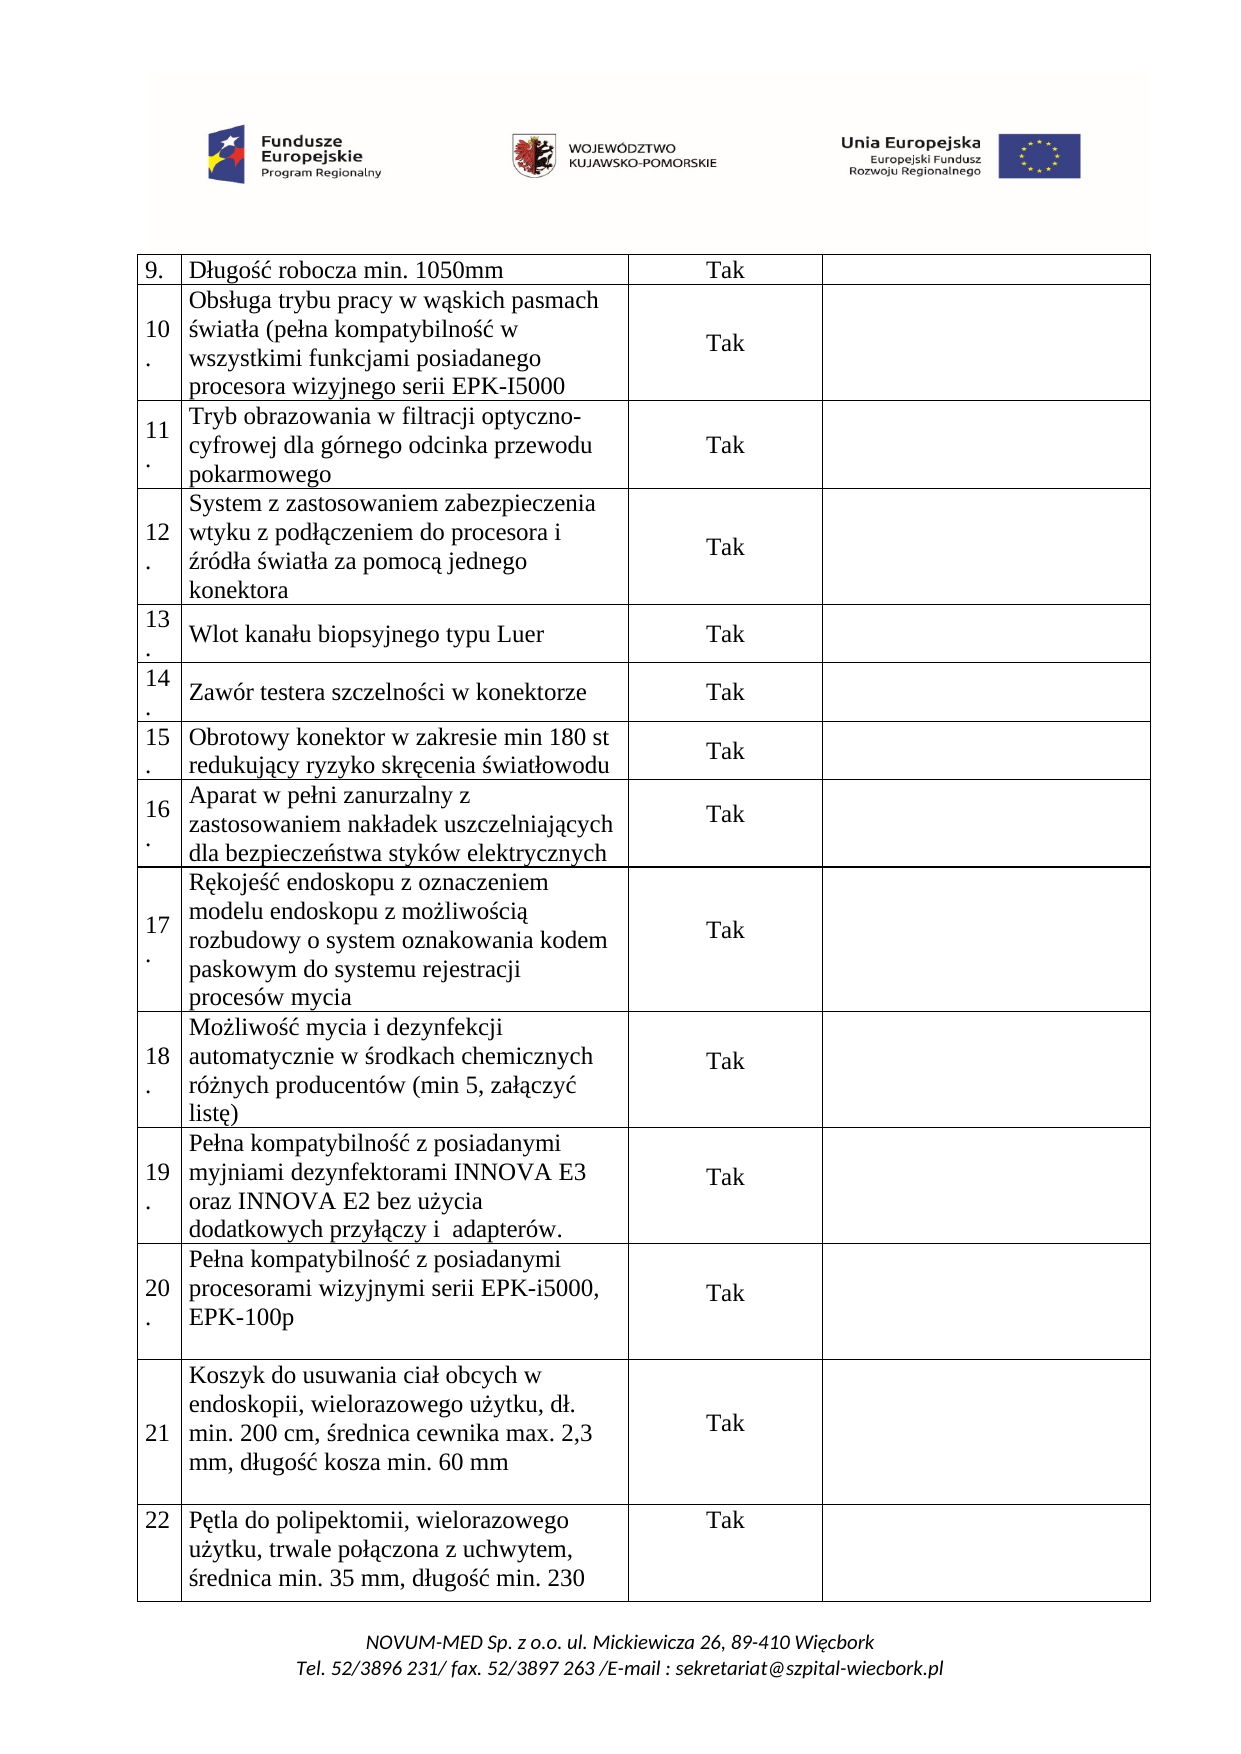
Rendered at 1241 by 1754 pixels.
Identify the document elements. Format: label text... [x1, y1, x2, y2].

table_cell Wlot kanału biopsyjnego typu Luer [182, 605, 628, 662]
table_cell System z zastosowaniem zabezpieczenia wtyku z podłączeniem do procesora i źródła światła za pomocą jednego konektora [182, 489, 628, 603]
table_cell Tryb obrazowania w filtracji optyczno-cyfrowej dla górnego odcinka przewodu pokarmowego [182, 401, 628, 487]
table_cell Rękojeść endoskopu z oznaczeniem modelu endoskopu z możliwością rozbudowy o system oznakowania kodem paskowym do systemu rejestracji procesów mycia [182, 868, 628, 1011]
table_cell Zawór testera szczelności w konektorze [182, 663, 628, 721]
picture [147, 73, 1150, 254]
table_cell Tak [629, 255, 822, 284]
table_cell [823, 1244, 1150, 1359]
table_cell [823, 1505, 1150, 1601]
table_cell [823, 605, 1150, 662]
table_cell 20. [138, 1244, 181, 1359]
table_cell Tak [629, 780, 822, 866]
table_cell Tak [629, 1012, 822, 1127]
table_cell Obsługa trybu pracy w wąskich pasmach światła (pełna kompatybilność w wszystkimi funkcjami posiadanego procesora wizyjnego serii EPK-I5000 [182, 285, 628, 400]
table_cell Tak [629, 401, 822, 487]
table_cell [823, 663, 1150, 721]
table_cell Tak [629, 1360, 822, 1504]
table_cell [823, 722, 1150, 779]
table_cell Tak [629, 1244, 822, 1359]
table_cell Obrotowy konektor w zakresie min 180 st redukujący ryzyko skręcenia światłowodu [182, 722, 628, 779]
table_cell [823, 255, 1150, 284]
table_cell Tak [629, 1128, 822, 1243]
table_cell 18. [138, 1012, 181, 1127]
table_cell [823, 1012, 1150, 1127]
table_cell Tak [629, 722, 822, 779]
table_cell Tak [629, 868, 822, 1011]
table_cell 19. [138, 1128, 181, 1243]
table_cell [823, 285, 1150, 400]
table_cell Tak [629, 663, 822, 721]
table_cell 17. [138, 868, 181, 1011]
table_cell Tak [629, 489, 822, 603]
table_cell 9. [138, 255, 181, 284]
table_cell 11. [138, 401, 181, 487]
table_cell Możliwość mycia i dezynfekcji automatycznie w środkach chemicznych różnych producentów (min 5, załączyć listę) [182, 1012, 628, 1127]
table_cell 22 [138, 1505, 181, 1601]
table_cell [823, 1128, 1150, 1243]
table_cell Długość robocza min. 1050mm [182, 255, 628, 284]
table_cell [823, 1360, 1150, 1504]
table_cell Koszyk do usuwania ciał obcych w endoskopii, wielorazowego użytku, dł. min. 200 cm, średnica cewnika max. 2,3 mm, długość kosza min. 60 mm [182, 1360, 628, 1504]
table_cell 14. [138, 663, 181, 721]
table_cell Tak [629, 285, 822, 400]
table_cell Pełna kompatybilność z posiadanymi procesorami wizyjnymi serii EPK-i5000, EPK-100p [182, 1244, 628, 1359]
table_cell Aparat w pełni zanurzalny z zastosowaniem nakładek uszczelniających dla bezpieczeństwa styków elektrycznych [182, 780, 628, 866]
table_cell 21 [138, 1360, 181, 1504]
table_cell Tak [629, 1505, 822, 1601]
table_cell Tak [629, 605, 822, 662]
table_cell 12. [138, 489, 181, 603]
table_cell [823, 868, 1150, 1011]
table_cell 10. [138, 285, 181, 400]
table_cell Pełna kompatybilność z posiadanymi myjniami dezynfektorami INNOVA E3 oraz INNOVA E2 bez użycia dodatkowych przyłączy i adapterów. [182, 1128, 628, 1243]
table_cell [823, 401, 1150, 487]
table_cell 13. [138, 605, 181, 662]
table_cell 16. [138, 780, 181, 866]
table_cell 15. [138, 722, 181, 779]
table_cell [823, 489, 1150, 603]
table_cell [823, 780, 1150, 866]
